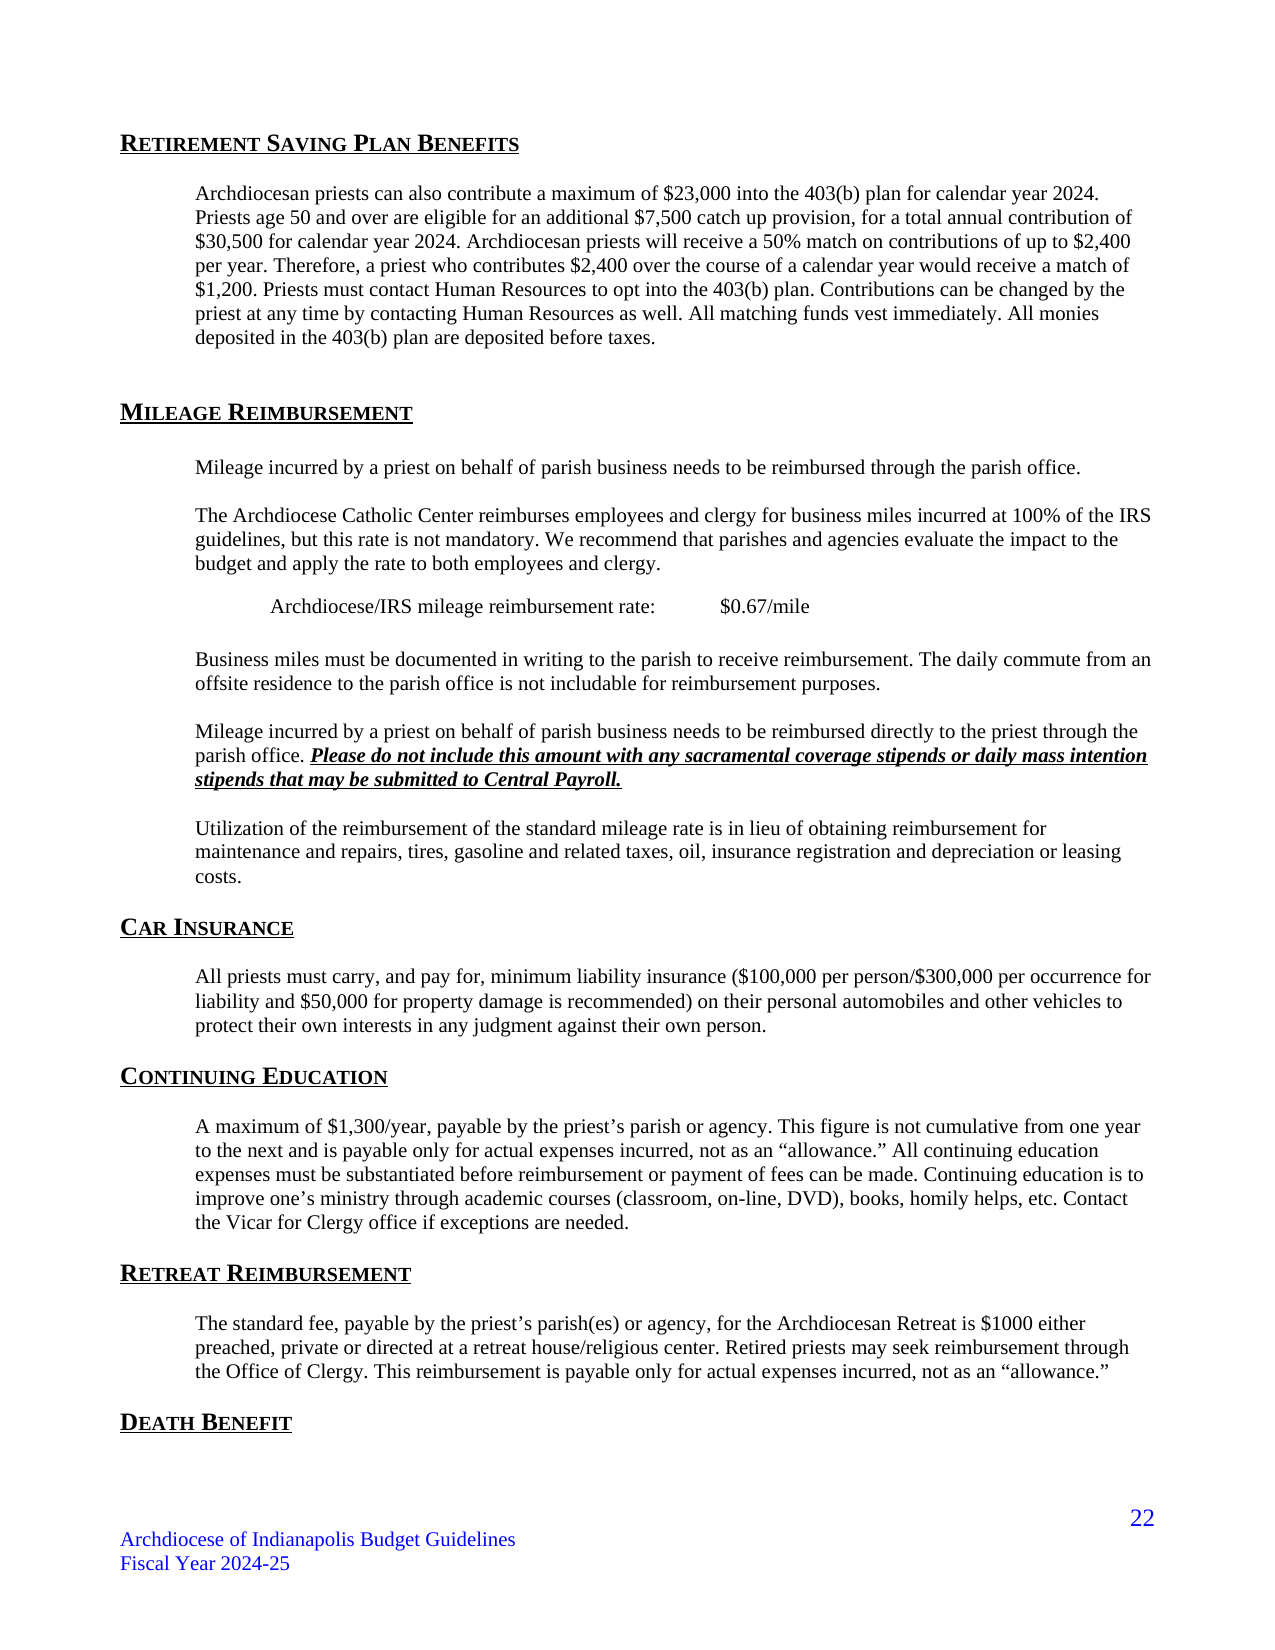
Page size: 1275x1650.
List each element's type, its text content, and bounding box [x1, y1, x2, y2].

text All priests must carry, and pay for, minimum liability insurance ($100,000 per person/$300,000 per occurrence for liability and $50,000 for property damage is recommended) on their personal automobiles and other vehicles to protect their own interests in any judgment against their own person. [195, 964, 1155, 1037]
text The standard fee, payable by the priest’s parish(es) or agency, for the Archdiocesan Retreat is $1000 either preached, private or directed at a retreat house/religious center. Retired priests may seek reimbursement through the Office of Clergy. This reimbursement is payable only for actual expenses incurred, not as an “allowance.” [195, 1311, 1155, 1383]
text Retirement Saving Plan Benefits [120, 128, 1155, 157]
text Continuing Education [120, 1061, 1155, 1089]
text Car Insurance [120, 912, 1155, 940]
text The Archdiocese Catholic Center reimburses employees and clergy for business miles incurred at 100% of the IRS guidelines, but this rate is not mandatory. We recommend that parishes and agencies evaluate the impact to the budget and apply the rate to both employees and clergy. [195, 503, 1155, 575]
text Business miles must be documented in writing to the parish to receive reimbursement. The daily commute from an offsite residence to the parish office is not includable for reimbursement purposes. [195, 647, 1155, 695]
text Death Benefit [120, 1407, 1155, 1436]
text Mileage incurred by a priest on behalf of parish business needs to be reimbursed through the parish office. [195, 455, 1155, 479]
text Archdiocesan priests can also contribute a maximum of $23,000 into the 403(b) plan for calendar year 2024. Priests age 50 and over are eligible for an additional $7,500 catch up provision, for a total annual contribution of $30,500 for calendar year 2024. Archdiocesan priests will receive a 50% match on contributions of up to $2,400 per year. Therefore, a priest who contributes $2,400 over the course of a calendar year would receive a match of $1,200. Priests must contact Human Resources to opt into the 403(b) plan. Contributions can be changed by the priest at any time by contacting Human Resources as well. All matching funds vest immediately. All monies deposited in the 403(b) plan are deposited before taxes. [195, 181, 1155, 349]
text Retreat Reimbursement [120, 1258, 1155, 1287]
text Utilization of the reimbursement of the standard mileage rate is in lieu of obtaining reimbursement for maintenance and repairs, tires, gasoline and related taxes, oil, insurance registration and depreciation or leasing costs. [195, 791, 1155, 888]
text Mileage Reimbursement [120, 397, 1155, 426]
text Archdiocese/IRS mileage reimbursement rate: $0.67/mile [270, 594, 1155, 647]
text Mileage incurred by a priest on behalf of parish business needs to be reimbursed directly to the priest through the parish office. Please do not include this amount with any sacramental coverage stipends or daily mass intention stipends that may be submitted to Central Payroll. [195, 719, 1155, 791]
text A maximum of $1,300/year, payable by the priest’s parish or agency. This figure is not cumulative from one year to the next and is payable only for actual expenses incurred, not as an “allowance.” All continuing education expenses must be substantiated before reimbursement or payment of fees can be made. Continuing education is to improve one’s ministry through academic courses (classroom, on-line, DVD), books, homily helps, etc. Contact the Vicar for Clergy office if exceptions are needed. [195, 1113, 1155, 1234]
